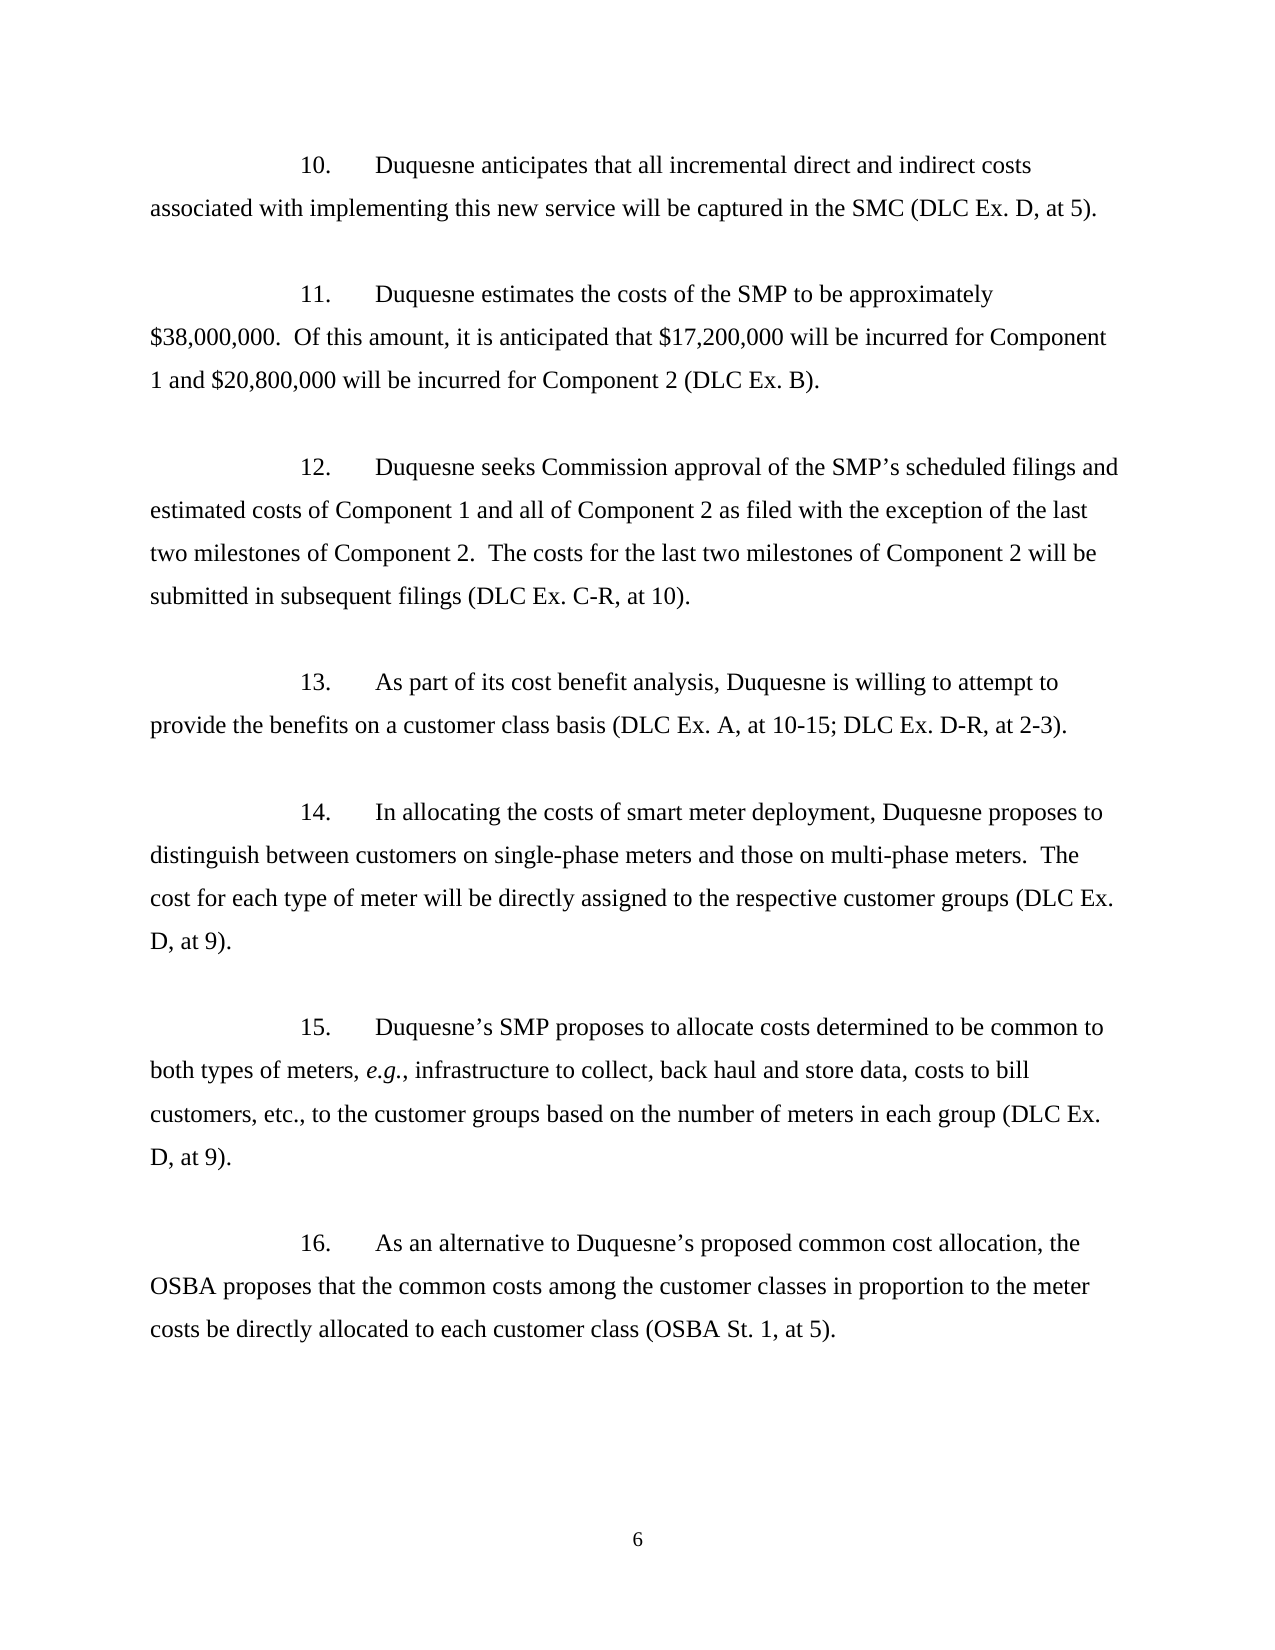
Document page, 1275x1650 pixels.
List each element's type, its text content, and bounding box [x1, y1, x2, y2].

text 13. As part of its cost benefit analysis, Duquesne is willing to attempt to provide the benefits on a customer class basis (DLC Ex. A, at 10-15; DLC Ex. D-R, at 2-3). [150, 667, 1125, 739]
text 10. Duquesne anticipates that all incremental direct and indirect costs associated with implementing this new service will be captured in the SMC (DLC Ex. D, at 5). [150, 150, 1125, 222]
text 11. Duquesne estimates the costs of the SMP to be approximately $38,000,000. Of this amount, it is anticipated that $17,200,000 will be incurred for Component 1 and $20,800,000 will be incurred for Component 2 (DLC Ex. B). [150, 279, 1125, 394]
text 15. Duquesne’s SMP proposes to allocate costs determined to be common to both types of meters, e.g., infrastructure to collect, back haul and store data, costs to bill customers, etc., to the customer groups based on the number of meters in each group (DLC Ex. D, at 9). [150, 1012, 1125, 1171]
text 16. As an alternative to Duquesne’s proposed common cost allocation, the OSBA proposes that the common costs among the customer classes in proportion to the meter costs be directly allocated to each customer class (OSBA St. 1, at 5). [150, 1228, 1125, 1343]
text 14. In allocating the costs of smart meter deployment, Duquesne proposes to distinguish between customers on single-phase meters and those on multi-phase meters. The cost for each type of meter will be directly assigned to the respective customer groups (DLC Ex. D, at 9). [150, 797, 1125, 955]
text 12. Duquesne seeks Commission approval of the SMP’s scheduled filings and estimated costs of Component 1 and all of Component 2 as filed with the exception of the last two milestones of Component 2. The costs for the last two milestones of Component 2 will be submitted in subsequent filings (DLC Ex. C-R, at 10). [150, 452, 1125, 610]
